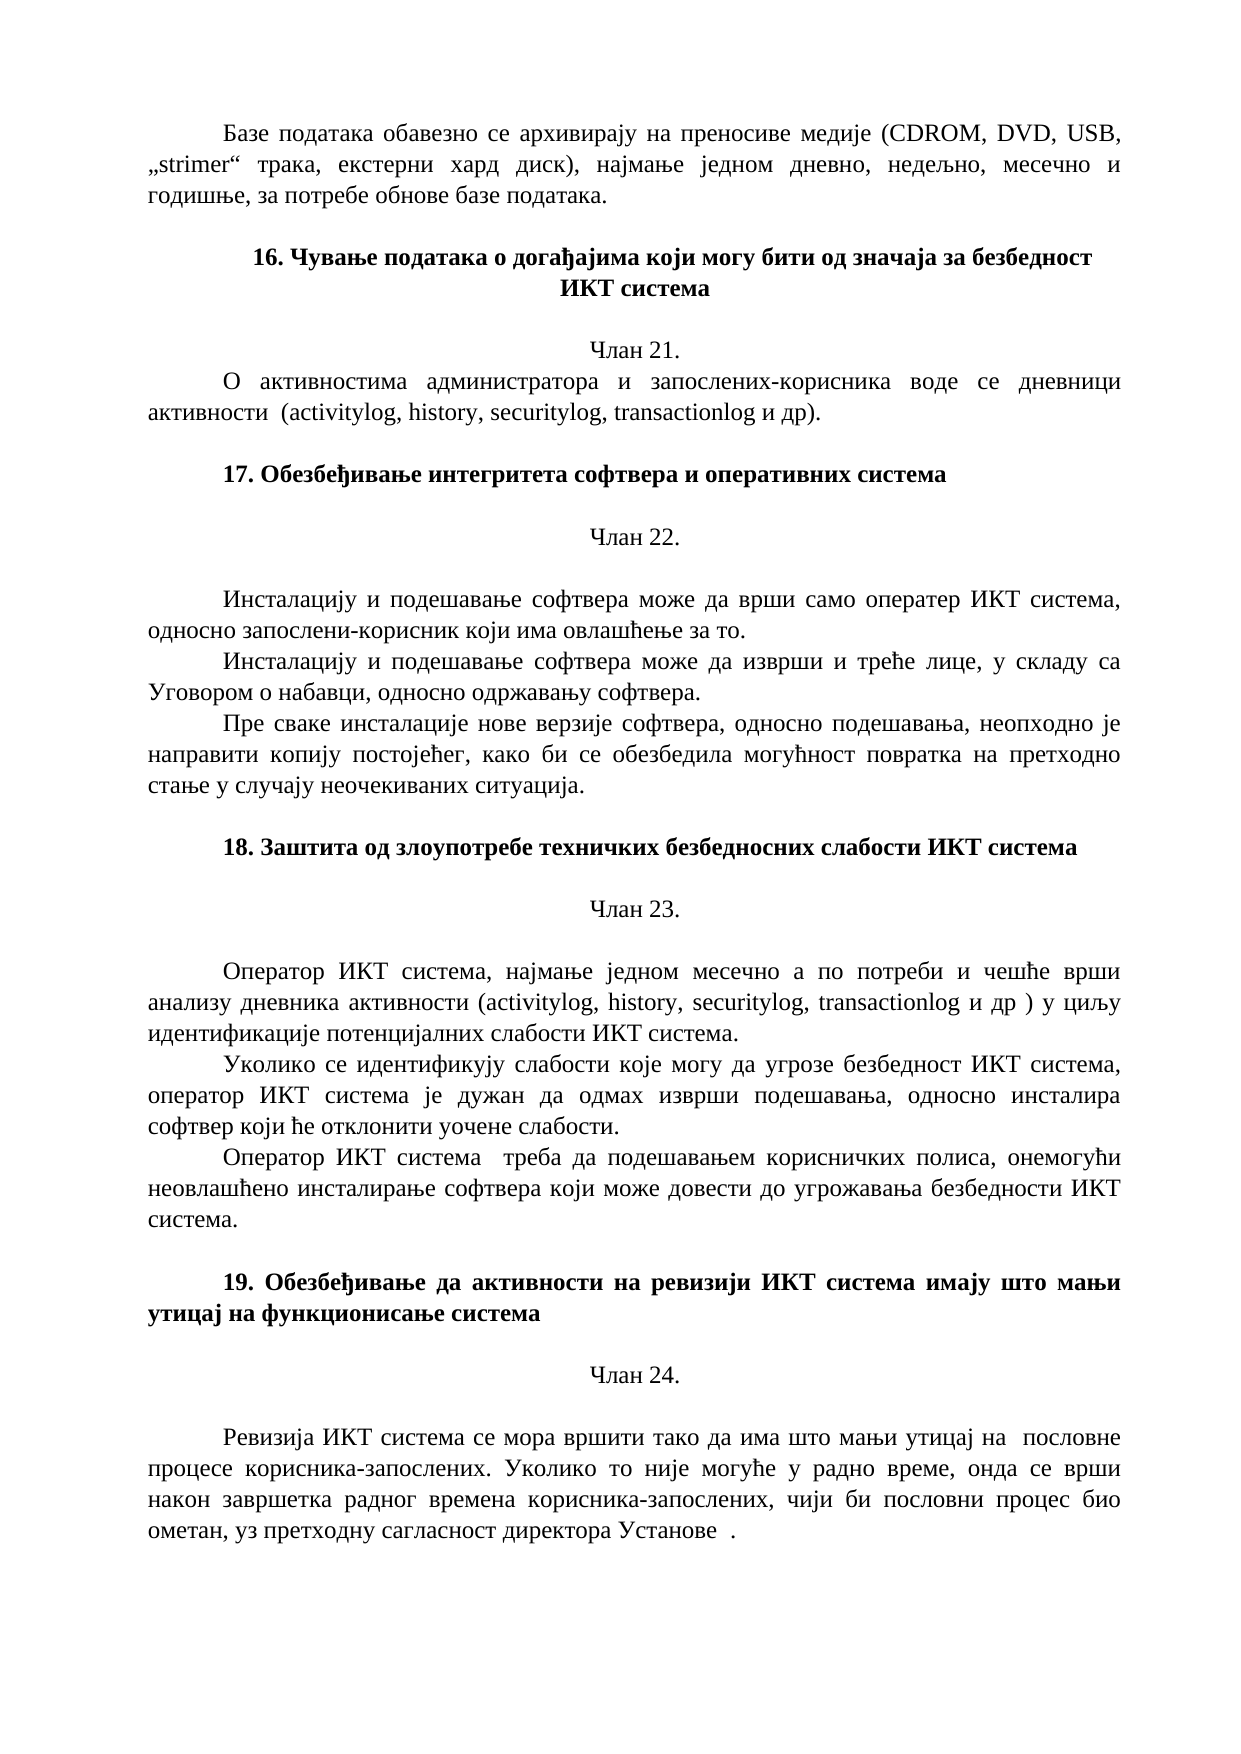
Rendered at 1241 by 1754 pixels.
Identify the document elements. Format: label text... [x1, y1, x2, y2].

text Инсталацију и подешавање софтвера може да изврши и треће лице, у складу са Уговором о набавци, односно одржавању софтвера. [148, 646, 1122, 706]
text Члан 23. [148, 894, 1122, 923]
text 16. Чување података о догађајима који могу бити од значаја за безбедност ИКТ система [148, 242, 1122, 302]
text Оператор ИКТ система, најмање једном месечно а по потреби и чешће врши анализу дневника активности (activitylog, history, securitylog, transactionlog и др ) у циљу идентификације потенцијалних слабости ИКТ система. [148, 956, 1122, 1047]
text О активностима администратора и запослених-корисника воде се дневници активности (activitylog, history, securitylog, transactionlog и др). [148, 366, 1122, 426]
text Ревизија ИКТ система се мора вршити тако да има што мањи утицај на пословне процесе корисника-запослених. Уколико то није могуће у радно време, онда се врши након завршетка радног времена корисника-запослених, чији би пословни процес био ометан, уз претходну сагласност директора Установе . [148, 1422, 1122, 1544]
text Члан 22. [148, 522, 1122, 550]
text Уколико се идентификују слабости које могу да угрозе безбедност ИКТ система, оператор ИКТ система је дужан да одмах изврши подешавања, односно инсталира софтвер који ће отклонити уочене слабости. [148, 1049, 1122, 1140]
text Члан 24. [148, 1360, 1122, 1388]
text Базе података обавезно се архивирају на преносиве медије (CDROM, DVD, USB, „strimer“ трака, екстерни хард диск), најмање једном дневно, недељно, месечно и годишње, за потребе обнове базе података. [148, 118, 1122, 209]
text 18. Заштита од злоупотребе техничких безбедносних слабости ИКТ система [148, 832, 1122, 861]
text Члан 21. [148, 335, 1122, 364]
text Оператор ИКТ система треба да подешавањем корисничких полиса, онемогући неовлашћено инсталирање софтвера који може довести до угрожавања безбедности ИКТ система. [148, 1142, 1122, 1233]
text 17. Обезбеђивање интегритета софтвера и оперативних система [148, 459, 1122, 488]
text Пре сваке инсталације нове верзије софтвера, односно подешавања, неопходно је направити копију постојећег, како би се обезбедила могућност повратка на претходно стање у случају неочекиваних ситуација. [148, 708, 1122, 799]
text Инсталацију и подешавање софтвера може да врши само оператер ИКТ система, односно запослени-корисник који има овлашћење за то. [148, 584, 1122, 643]
text 19. Обезбеђивање да активности на ревизији ИКТ система имају што мањи утицај на функционисање система [148, 1267, 1122, 1326]
